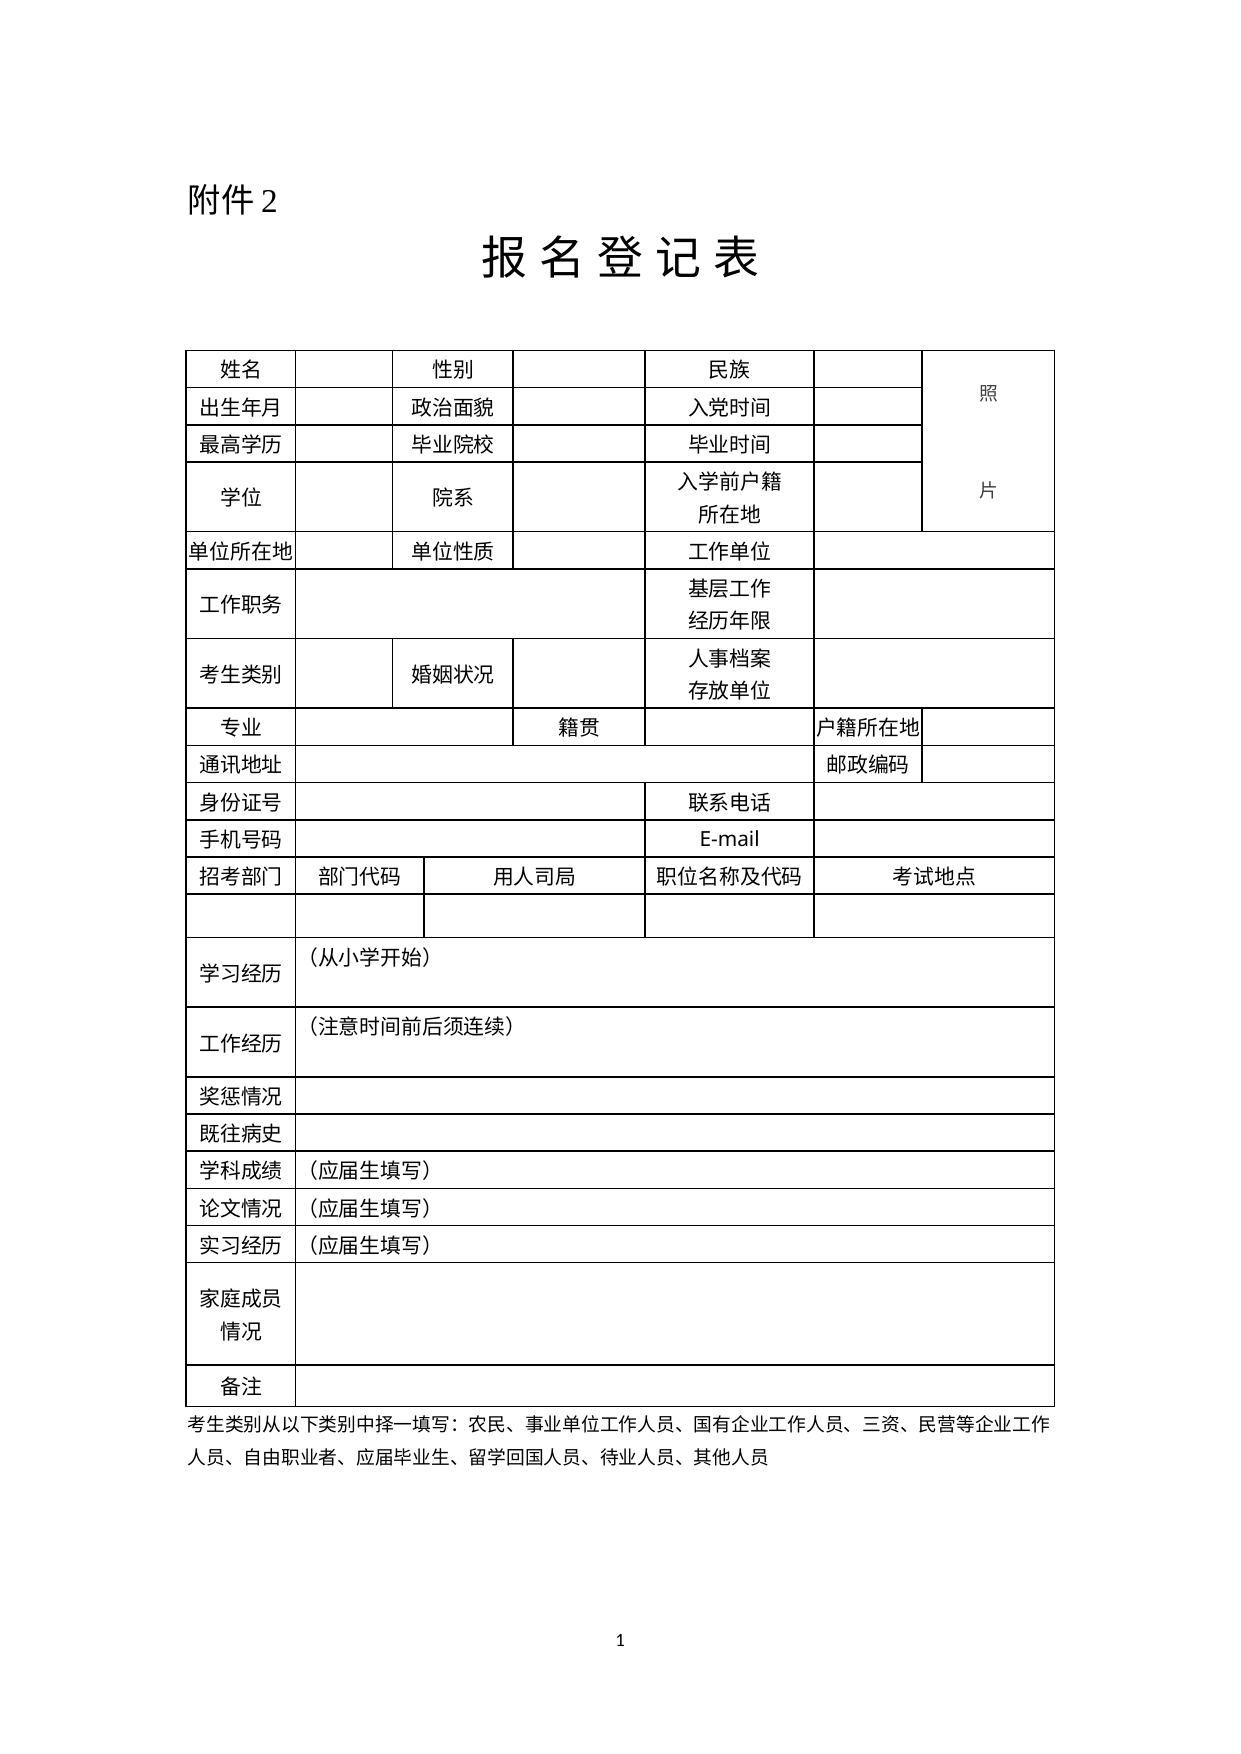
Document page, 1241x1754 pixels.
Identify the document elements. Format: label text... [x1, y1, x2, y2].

table_cell 实习经历 [187, 1226, 295, 1262]
table_cell 单位性质 [393, 532, 512, 568]
table_header [815, 351, 921, 387]
table_cell [296, 1366, 1054, 1406]
table_cell 身份证号 [187, 783, 295, 819]
table_cell 政治面貌 [393, 388, 512, 424]
table_cell [815, 426, 921, 461]
table_cell [514, 463, 644, 531]
table_cell 婚姻状况 [393, 639, 512, 707]
table_header 姓名 [187, 351, 295, 387]
table_cell 家庭成员 情况 [187, 1263, 295, 1364]
table_cell [296, 1263, 1054, 1364]
table_cell [296, 895, 423, 937]
table_header [514, 351, 644, 387]
table_cell 最高学历 [187, 426, 295, 461]
table_cell 籍贯 [514, 709, 644, 744]
table_cell 学习经历 [187, 938, 295, 1006]
table_cell [296, 783, 644, 819]
table_cell 手机号码 [187, 821, 295, 856]
table_cell [815, 388, 921, 424]
table_cell [296, 639, 392, 707]
table_cell [923, 746, 1054, 782]
table_cell 毕业时间 [646, 426, 813, 461]
table_cell 入学前户籍 所在地 [646, 463, 813, 531]
table_header [296, 351, 392, 387]
table_cell 联系电话 [646, 783, 813, 819]
table_cell 入党时间 [646, 388, 813, 424]
table_cell [296, 463, 392, 531]
text 附件2 [187, 162, 1053, 224]
table_cell 学科成绩 [187, 1152, 295, 1187]
table_header 民族 [646, 351, 813, 387]
table_cell [296, 388, 392, 424]
table_cell 职位名称及代码 [646, 858, 813, 893]
table_cell 备注 [187, 1366, 295, 1406]
table_cell [514, 426, 644, 461]
table_cell 论文情况 [187, 1189, 295, 1225]
table_cell [296, 1115, 1054, 1150]
table_cell [425, 895, 644, 937]
table_cell [187, 895, 295, 937]
table_cell 工作职务 [187, 570, 295, 638]
table_cell [923, 709, 1054, 744]
text 报 名 登 记 表 [187, 224, 1053, 287]
table_cell [514, 639, 644, 707]
table_cell 通讯地址 [187, 746, 295, 782]
table_cell [815, 639, 1054, 707]
table_header 照 片 [923, 351, 1054, 531]
table_cell 考生类别 [187, 639, 295, 707]
table_cell 单位所在地 [187, 532, 295, 568]
table_cell （应届生填写） [296, 1226, 1054, 1262]
table_cell 专业 [187, 709, 295, 744]
table_cell 人事档案 存放单位 [646, 639, 813, 707]
table_cell [815, 532, 1054, 568]
table_cell 出生年月 [187, 388, 295, 424]
table_cell 基层工作 经历年限 [646, 570, 813, 638]
table_cell （从小学开始） [296, 938, 1054, 1006]
table_cell （应届生填写） [296, 1152, 1054, 1187]
table_cell [815, 570, 1054, 638]
table_cell [296, 532, 392, 568]
table_cell 院系 [393, 463, 512, 531]
table_cell [514, 388, 644, 424]
table_cell [514, 532, 644, 568]
table_cell （注意时间前后须连续） [296, 1008, 1054, 1076]
table_cell 毕业院校 [393, 426, 512, 461]
table_cell [815, 895, 1054, 937]
table_cell 学位 [187, 463, 295, 531]
table_cell [815, 783, 1054, 819]
table_cell 用人司局 [425, 858, 644, 893]
table_cell 工作单位 [646, 532, 813, 568]
table_cell [646, 709, 813, 744]
table_cell 工作经历 [187, 1008, 295, 1076]
table_cell [296, 821, 644, 856]
table_cell [296, 1078, 1054, 1113]
table_cell 邮政编码 [815, 746, 921, 782]
table_cell 考试地点 [815, 858, 1054, 893]
table_cell E-mail [646, 821, 813, 856]
table_cell [646, 895, 813, 937]
table_cell [815, 821, 1054, 856]
text 考生类别从以下类别中择一填写：农民、事业单位工作人员、国有企业工作人员、三资、民营等企业工作人员、自由职业者、应届毕业生、留学回国人员、待业人员、其他人员 [187, 1407, 1053, 1472]
table_cell 部门代码 [296, 858, 423, 893]
table_cell 招考部门 [187, 858, 295, 893]
table_cell （应届生填写） [296, 1189, 1054, 1225]
table_cell 奖惩情况 [187, 1078, 295, 1113]
table_cell [296, 746, 813, 782]
table_header 性别 [393, 351, 512, 387]
table_cell 既往病史 [187, 1115, 295, 1150]
table_cell 户籍所在地 [815, 709, 921, 744]
table_cell [296, 709, 512, 744]
table_cell [815, 463, 921, 531]
table_cell [296, 570, 644, 638]
table_cell [296, 426, 392, 461]
